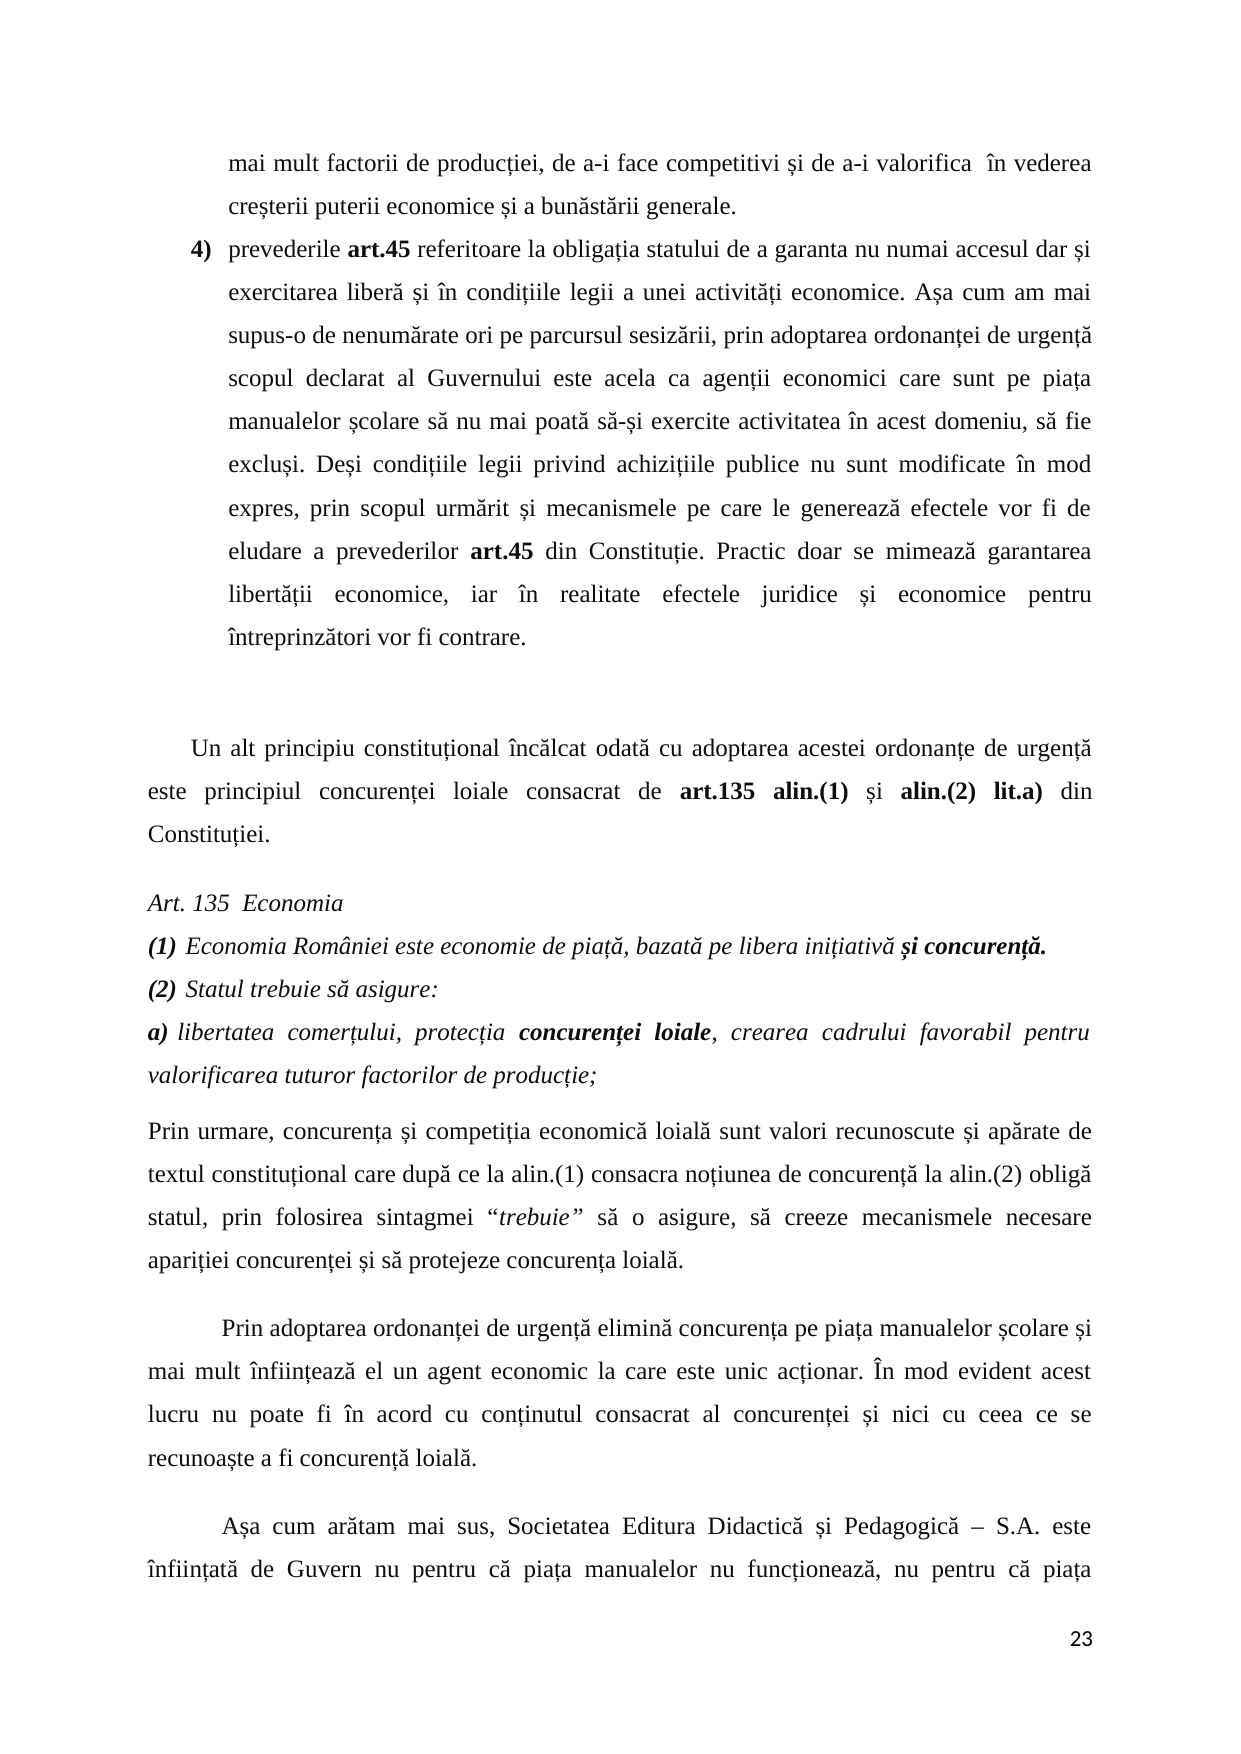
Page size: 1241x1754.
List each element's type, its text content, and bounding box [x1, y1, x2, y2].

subtitle Art. 135 Economia [148, 888, 1093, 916]
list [191, 148, 1093, 219]
text a) libertatea comerțului, protecția concurenței loiale, crearea cadrului favorabil pentru valorificarea tuturor factorilor de producție; [148, 1017, 1093, 1089]
text (1) Economia României este economie de piață, bazată pe libera inițiativă și concurență. [148, 931, 1093, 959]
text Un alt principiu constituțional încălcat odată cu adoptarea acestei ordonanțe de urgență este principiul concurenței loiale consacrat de art.135 alin.(1) și alin.(2) lit.a) din Constituției. [148, 733, 1093, 848]
list prevederile art.45 referitoare la obligația statului de a garanta nu numai accesul dar și exercitarea liberă și în condițiile legii a unei activități economice. Așa cum am mai supus-o de nenumărate ori pe parcursul sesizării, prin adoptarea ordonanței de urgență scopul declarat al Guvernului este acela ca agenții economici care sunt pe piața manualelor școlare să nu mai poată să-și exercite activitatea în acest domeniu, să fie excluși. Deși condițiile legii privind achizițiile publice nu sunt modificate în mod expres, prin scopul urmărit și mecanismele pe care le generează efectele vor fi de eludare a prevederilor art.45 din Constituție. Practic doar se mimează garantarea libertății economice, iar în realitate efectele juridice și economice pentru întreprinzători vor fi contrare. [191, 234, 1093, 651]
text Prin adoptarea ordonanței de urgență elimină concurența pe piața manualelor școlare și mai mult înființează el un agent economic la care este unic acționar. În mod evident acest lucru nu poate fi în acord cu conținutul consacrat al concurenței și nici cu ceea ce se recunoaște a fi concurență loială. [148, 1313, 1093, 1471]
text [148, 1511, 1093, 1583]
text (2) Statul trebuie să asigure: [148, 974, 1093, 1003]
text Prin urmare, concurența și competiția economică loială sunt valori recunoscute și apărate de textul constituțional care după ce la alin.(1) consacra noțiunea de concurență la alin.(2) obligă statul, prin folosirea sintagmei “trebuie” să o asigure, să creeze mecanismele necesare apariției concurenței și să protejeze concurența loială. [148, 1116, 1093, 1274]
